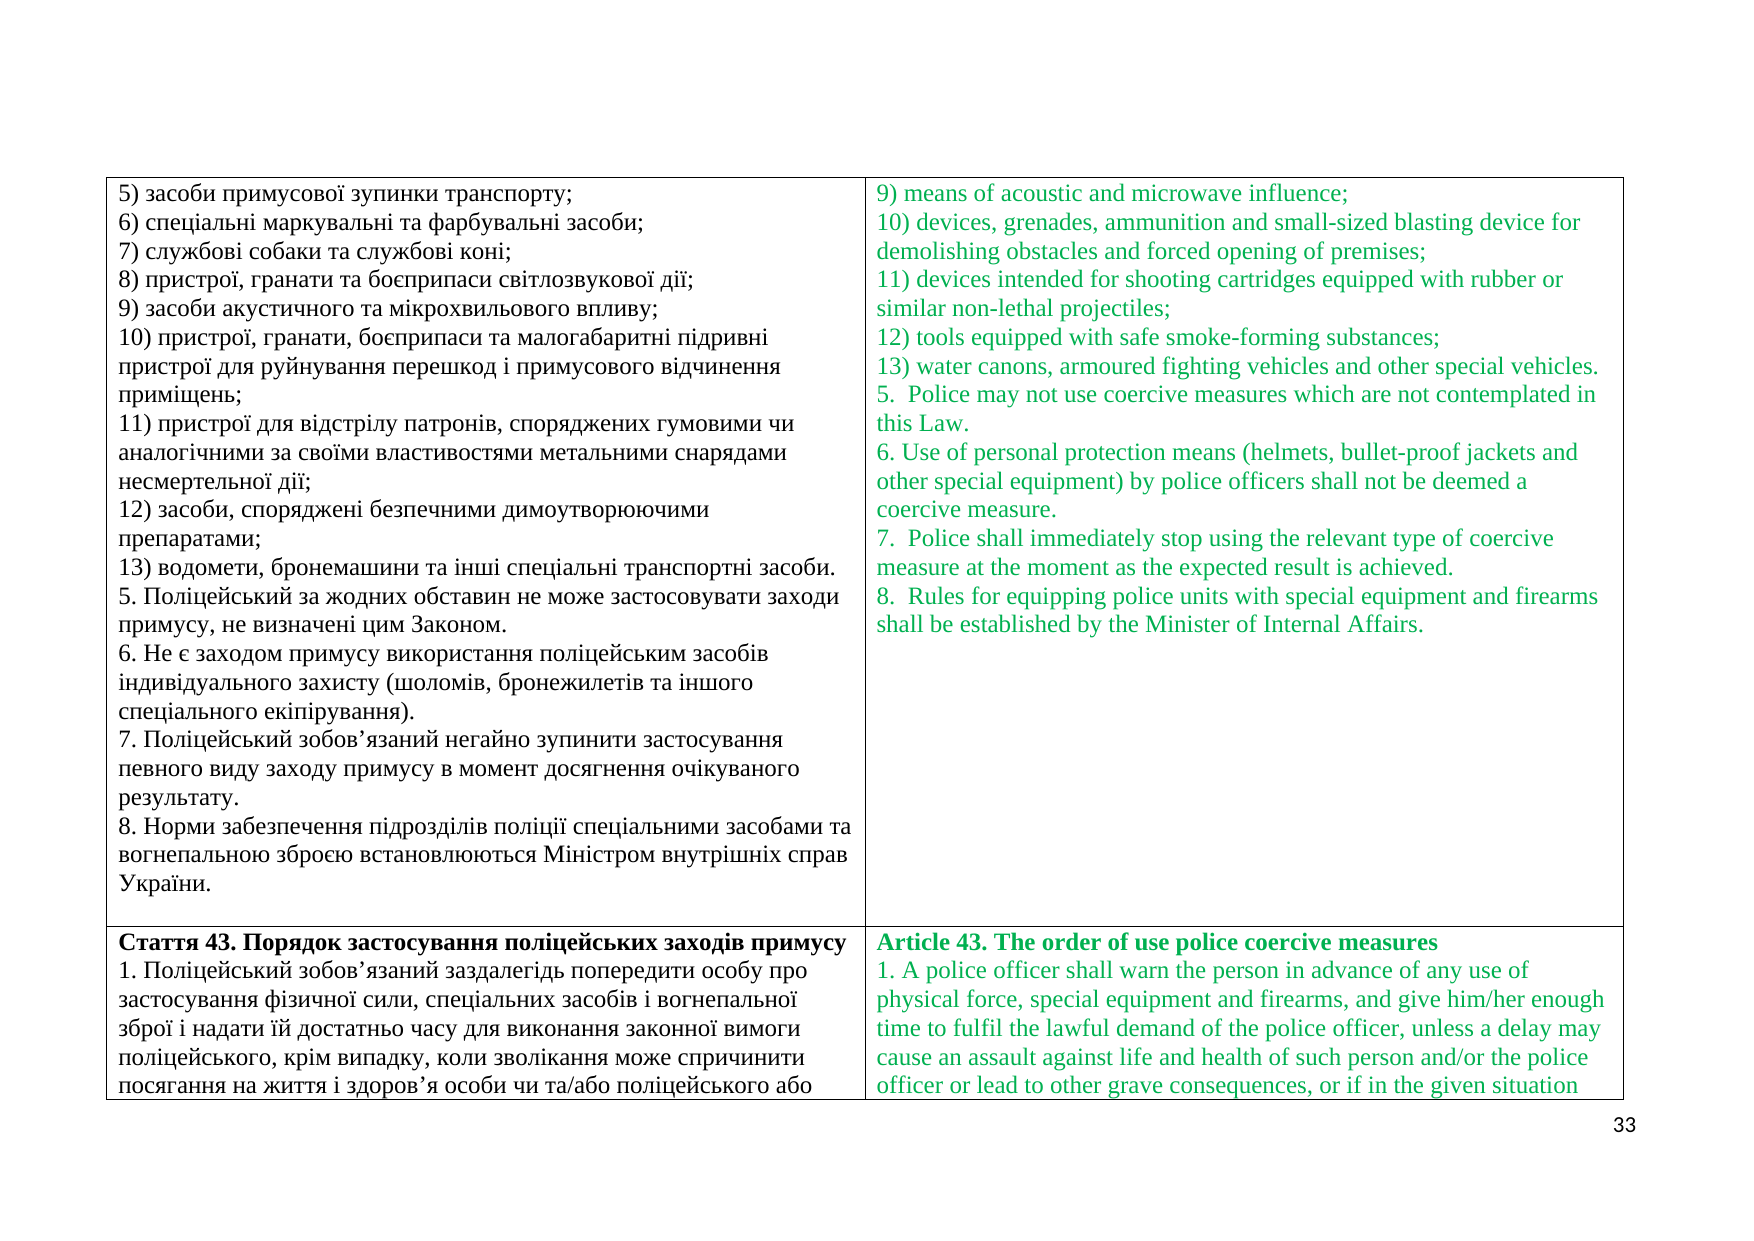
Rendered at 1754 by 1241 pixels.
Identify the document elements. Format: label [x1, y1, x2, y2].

table_cell [866, 927, 1623, 1099]
table_cell [866, 178, 1623, 926]
table_cell [107, 178, 865, 926]
table_cell [107, 927, 865, 1099]
